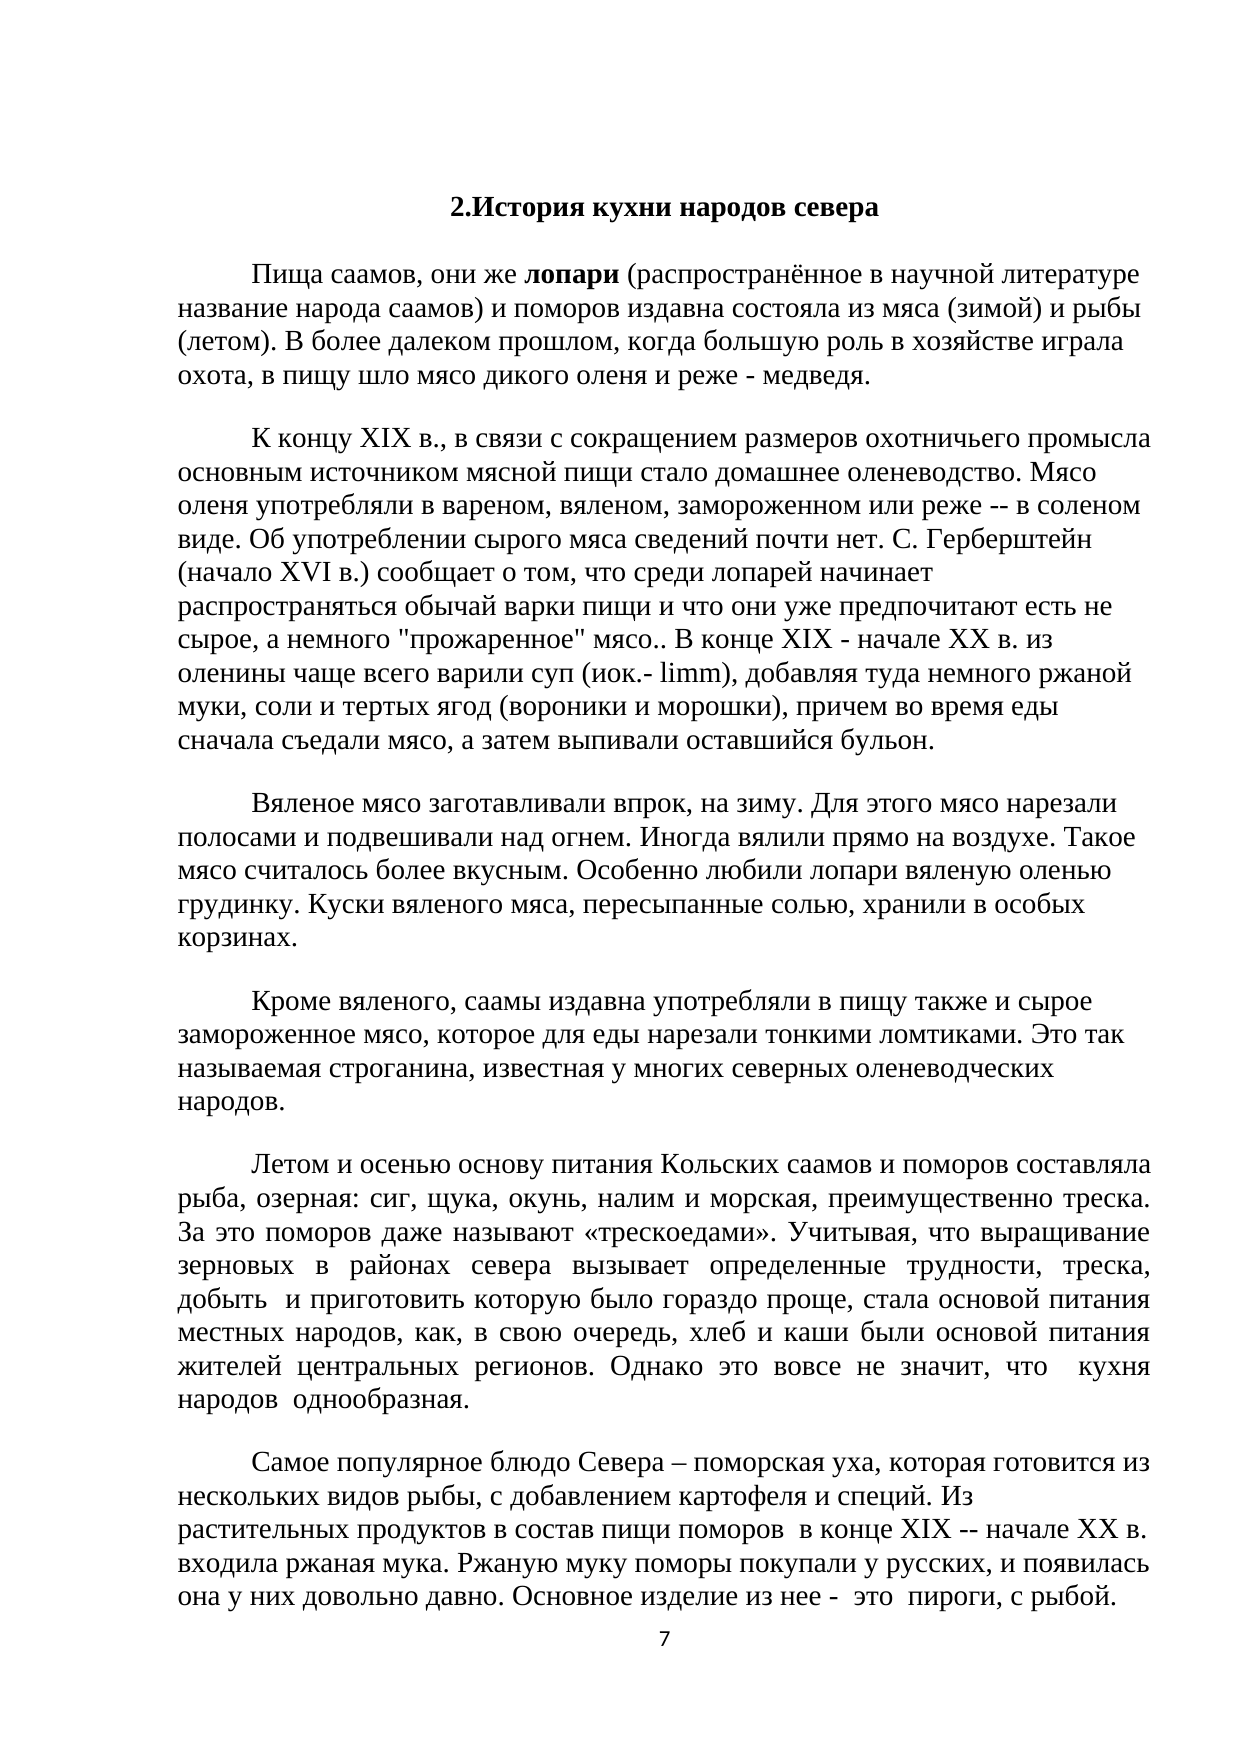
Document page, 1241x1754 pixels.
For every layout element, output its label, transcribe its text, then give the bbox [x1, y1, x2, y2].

text Пища саамов, они же лопари (распространённое в научной литературе название народа саамов) и поморов издавна состояла из мяса (зимой) и рыбы (летом). В более далеком прошлом, когда большую роль в хозяйстве играла охота, в пищу шло мясо дикого оленя и реже - медведя. [177, 256, 1152, 391]
text Кроме вяленого, саамы издавна употребляли в пищу также и сырое замороженное мясо, которое для еды нарезали тонкими ломтиками. Это так называемая строганина, известная у многих северных оленеводческих народов. [177, 983, 1152, 1117]
text Летом и осенью основу питания Кольских саамов и поморов составляла рыба, озерная: сиг, щука, окунь, налим и морская, преимущественно треска. За это поморов даже называют «трескоедами». Учитывая, что выращивание зерновых в районах севера вызывает определенные трудности, треска, добыть и приготовить которую было гораздо проще, стала основой питания местных народов, как, в свою очередь, хлеб и каши были основой питания жителей центральных регионов. Однако это вовсе не значит, что кухня народов однообразная. [177, 1147, 1152, 1415]
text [177, 1444, 1152, 1612]
text Вяленое мясо заготавливали впрок, на зиму. Для этого мясо нарезали полосами и подвешивали над огнем. Иногда вялили прямо на воздухе. Такое мясо считалось более вкусным. Особенно любили лопари вяленую оленью грудинку. Куски вяленого мяса, пересыпанные солью, хранили в особых корзинах. [177, 785, 1152, 953]
text 2.История кухни народов севера [177, 189, 1152, 223]
text К концу XIX в., в связи с сокращением размеров охотничьего промысла основным источником мясной пищи стало домашнее оленеводство. Мясо оленя употребляли в вареном, вяленом, замороженном или реже -- в соленом виде. Об употреблении сырого мяса сведений почти нет. С. Герберштейн (начало XVI в.) сообщает о том, что среди лопарей начинает распространяться обычай варки пищи и что они уже предпочитают есть не сырое, а немного "прожаренное" мясо.. В конце XIX - начале XX в. из оленины чаще всего варили суп (иок.- limm), добавляя туда немного ржаной муки, соли и тертых ягод (вороники и морошки), причем во время еды сначала съедали мясо, а затем выпивали оставшийся бульон. [177, 420, 1152, 756]
